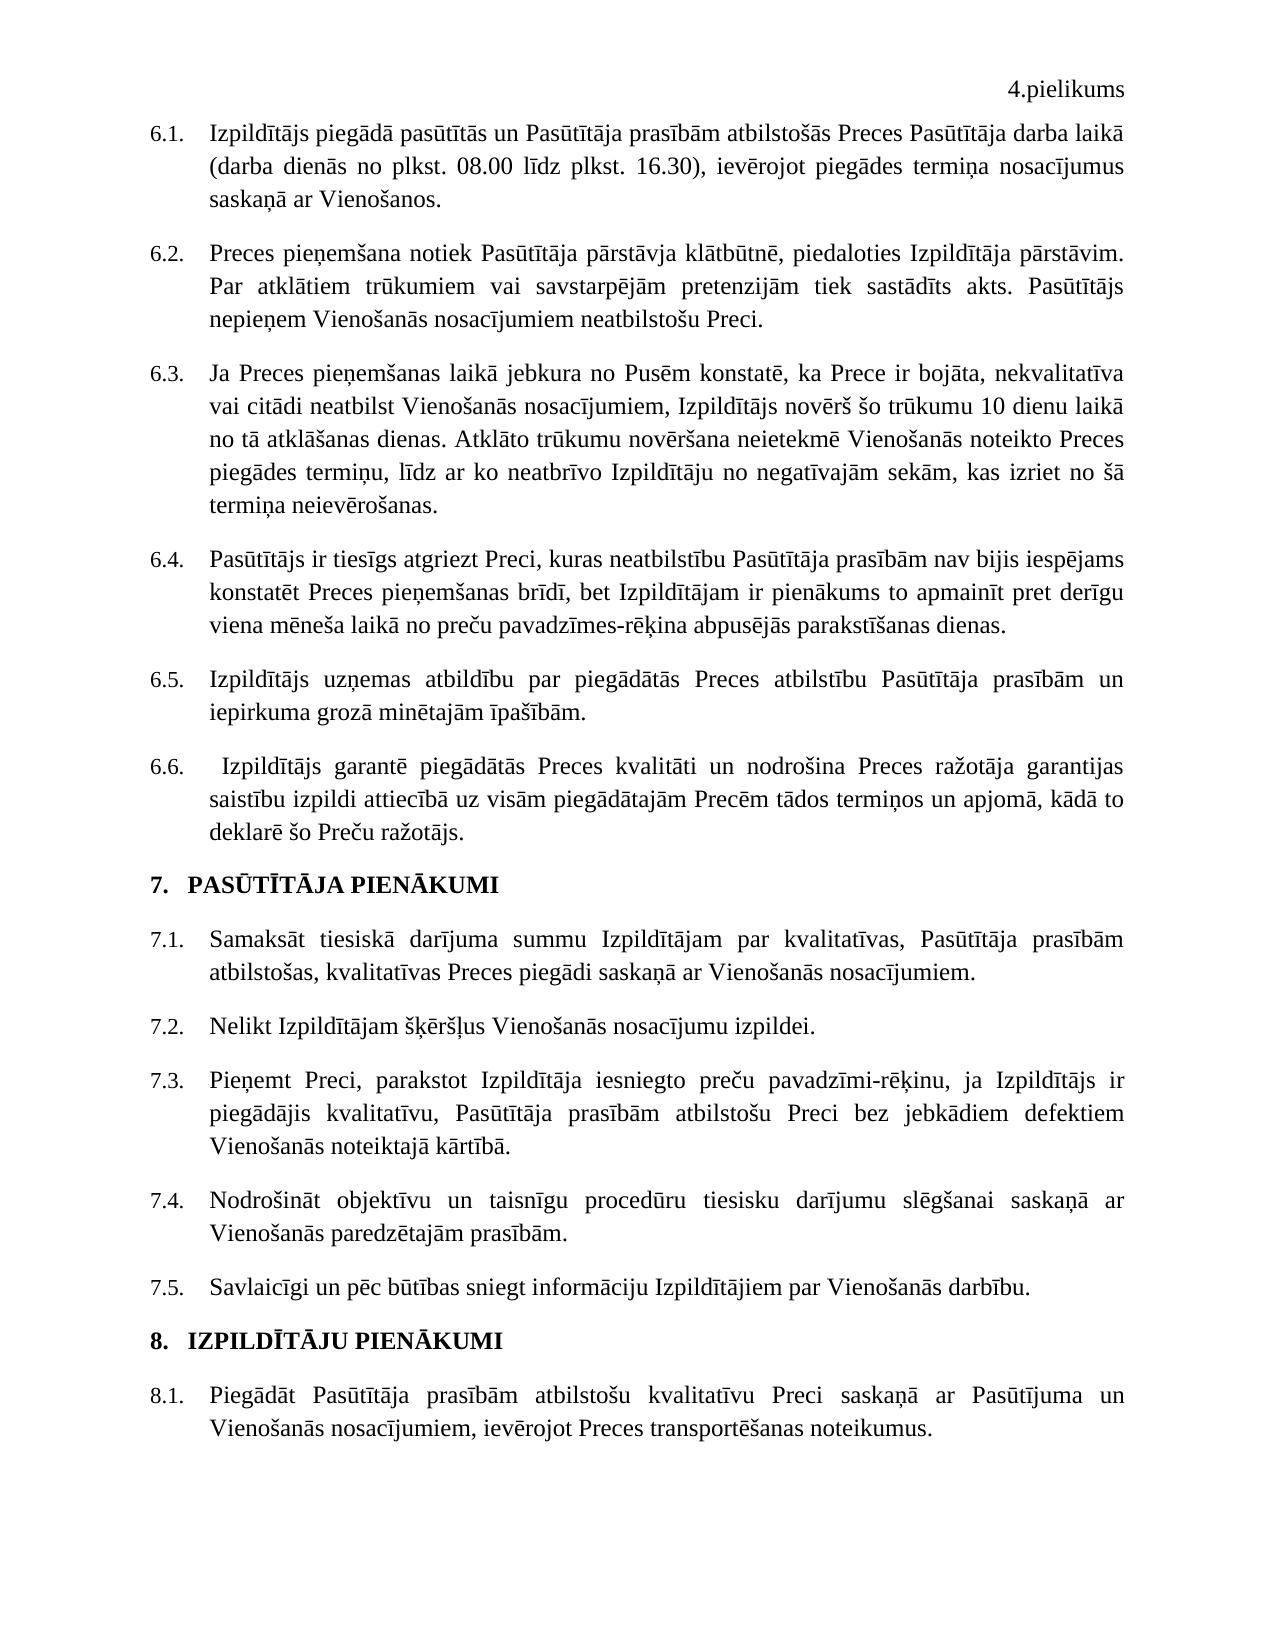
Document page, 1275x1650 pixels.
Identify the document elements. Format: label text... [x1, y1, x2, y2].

list IZPILDĪtāju pienākumi [150, 1326, 1125, 1354]
list Nodrošināt objektīvu un taisnīgu procedūru tiesisku darījumu slēgšanai saskaņā ar Vienošanās paredzētajām prasībām. [150, 1185, 1125, 1247]
list Izpildītājs uzņemas atbildību par piegādātās Preces atbilstību Pasūtītāja prasībām un iepirkuma grozā minētajām īpašībām. [150, 664, 1125, 726]
list Pasūtītājs ir tiesīgs atgriezt Preci, kuras neatbilstību Pasūtītāja prasībām nav bijis iespējams konstatēt Preces pieņemšanas brīdī, bet Izpildītājam ir pienākums to apmainīt pret derīgu viena mēneša laikā no preču pavadzīmes-rēķina abpusējās parakstīšanas dienas. [150, 544, 1125, 639]
list Nelikt Izpildītājam šķēršļus Vienošanās nosacījumu izpildei. [150, 1011, 1125, 1040]
list Savlaicīgi un pēc būtības sniegt informāciju Izpildītājiem par Vienošanās darbību. [150, 1272, 1125, 1301]
list Pieņemt Preci, parakstot Izpildītāja iesniegto preču pavadzīmi-rēķinu, ja Izpildītājs ir piegādājis kvalitatīvu, Pasūtītāja prasībām atbilstošu Preci bez jebkādiem defektiem Vienošanās noteiktajā kārtībā. [150, 1065, 1125, 1160]
list Izpildītājs garantē piegādātās Preces kvalitāti un nodrošina Preces ražotāja garantijas saistību izpildi attiecībā uz visām piegādātajām Precēm tādos termiņos un apjomā, kādā to deklarē šo Preču ražotājs. [150, 751, 1125, 846]
list Izpildītājs piegādā pasūtītās un Pasūtītāja prasībām atbilstošās Preces Pasūtītāja darba laikā (darba dienās no plkst. 08.00 līdz plkst. 16.30), ievērojot piegādes termiņa nosacījumus saskaņā ar Vienošanos. [150, 118, 1125, 213]
list Preces pieņemšana notiek Pasūtītāja pārstāvja klātbūtnē, piedaloties Izpildītāja pārstāvim. Par atklātiem trūkumiem vai savstarpējām tiek sastādīts akts. Pasūtītājs nepieņem Vienošanās nosacījumiem neatbilstošu Preci. [150, 238, 1125, 333]
list Ja Preces pieņemšanas laikā jebkura no Pusēm konstatē, ka Prece ir bojāta, nekvalitatīva vai citādi neatbilst Vienošanās nosacījumiem, Izpildītājs novērš šo trūkumu 10 dienu laikā no tā atklāšanas dienas. Atklāto trūkumu novēršana neietekmē Vienošanās noteikto Preces piegādes termiņu, līdz ar ko neatbrīvo Izpildītāju no negatīvajām sekām, kas izriet no šā termiņa neievērošanas. [150, 358, 1125, 519]
list Pasūtītāja pienākumi [150, 871, 1125, 899]
list Samaksāt tiesiskā darījuma summu Izpildītājam par kvalitatīvas, Pasūtītāja prasībām atbilstošas, kvalitatīvas Preces piegādi saskaņā ar Vienošanās nosacījumiem. [150, 924, 1125, 986]
list Piegādāt Pasūtītāja prasībām atbilstošu kvalitatīvu Preci saskaņā ar Pasūtījuma un Vienošanās nosacījumiem, ievērojot Preces transportēšanas noteikumus. [150, 1380, 1125, 1441]
